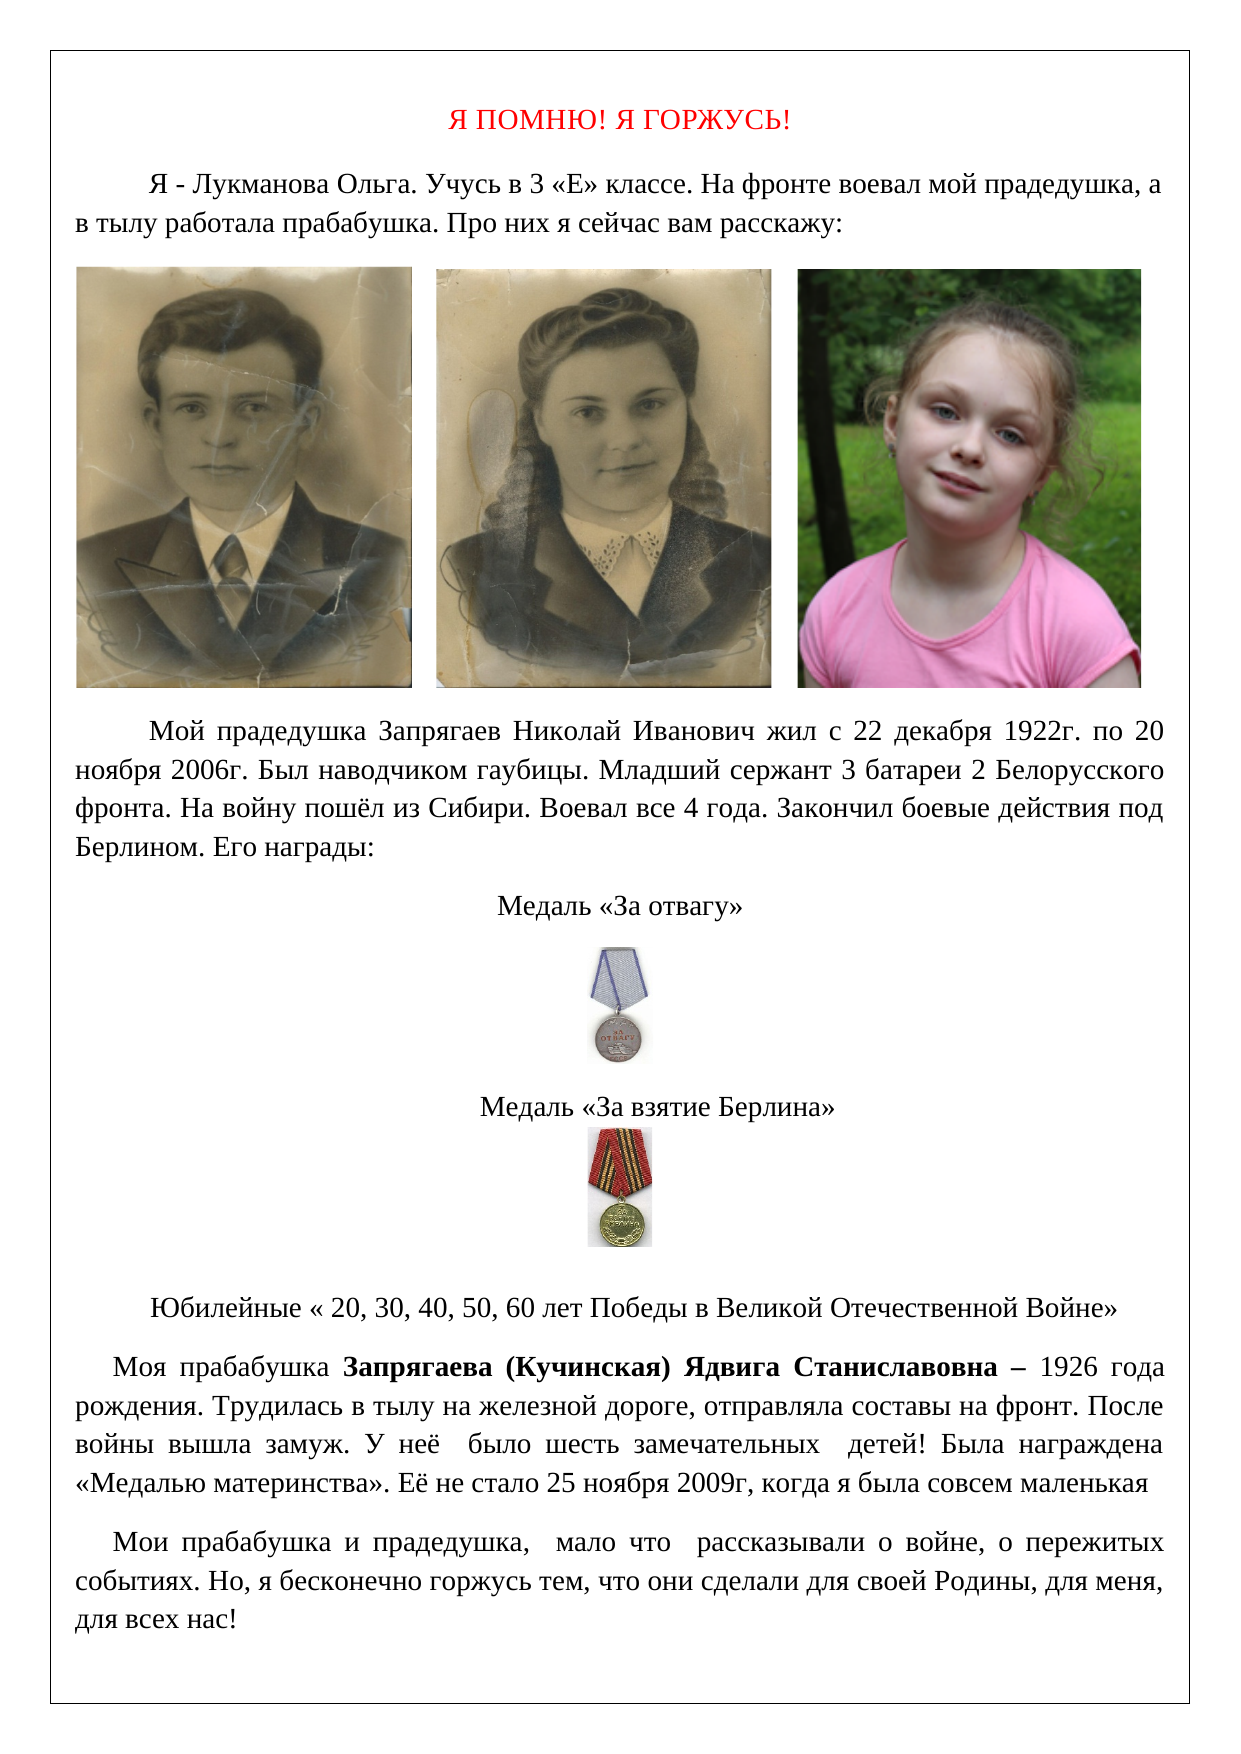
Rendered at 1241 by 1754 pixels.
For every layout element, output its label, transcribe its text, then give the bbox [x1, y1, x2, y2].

picture [436, 269, 772, 688]
list Медаль «За взятие Берлина» [150, 1089, 1165, 1122]
picture [587, 947, 654, 1064]
text Мои прабабушка и прадедушка, мало что рассказывали о войне, о пережитых событиях. Но, я бесконечно горжусь тем, что они сделали для своей Родины, для меня, для всех нас! [75, 1524, 1165, 1635]
text Моя прабабушка Запрягаева (Кучинская) Ядвига Станиславовна – 1926 года рождения. Трудилась в тылу на железной дороге, отправляла составы на фронт. После войны вышла замуж. У неё было шесть замечательных детей! Была награждена «Медалью материнства». Её не стало 25 ноября 2009г, когда я была совсем маленькая [75, 1349, 1165, 1498]
picture [587, 1127, 653, 1247]
text Я - Лукманова Ольга. Учусь в 3 «Е» классе. На фронте воевал мой прадедушка, а в тылу работала прабабушка. Про них я сейчас вам расскажу: [75, 167, 1165, 239]
list Юбилейные « 20, 30, 40, 50, 60 лет Победы в Великой Отечественной Войне» [150, 1290, 1165, 1323]
text Медаль «За отвагу» [75, 888, 1165, 922]
picture [797, 269, 1142, 688]
title Я ПОМНЮ! Я ГОРЖУСЬ! [75, 102, 1165, 135]
picture [77, 267, 412, 687]
text Мой прадедушка Запрягаев Николай Иванович жил с 22 декабря 1922г. по 20 ноября 2006г. Был наводчиком гаубицы. Младший сержант 3 батареи 2 Белорусского фронта. На войну пошёл из Сибири. Воевал все 4 года. Закончил боевые действия под Берлином. Его награды: [75, 713, 1165, 863]
